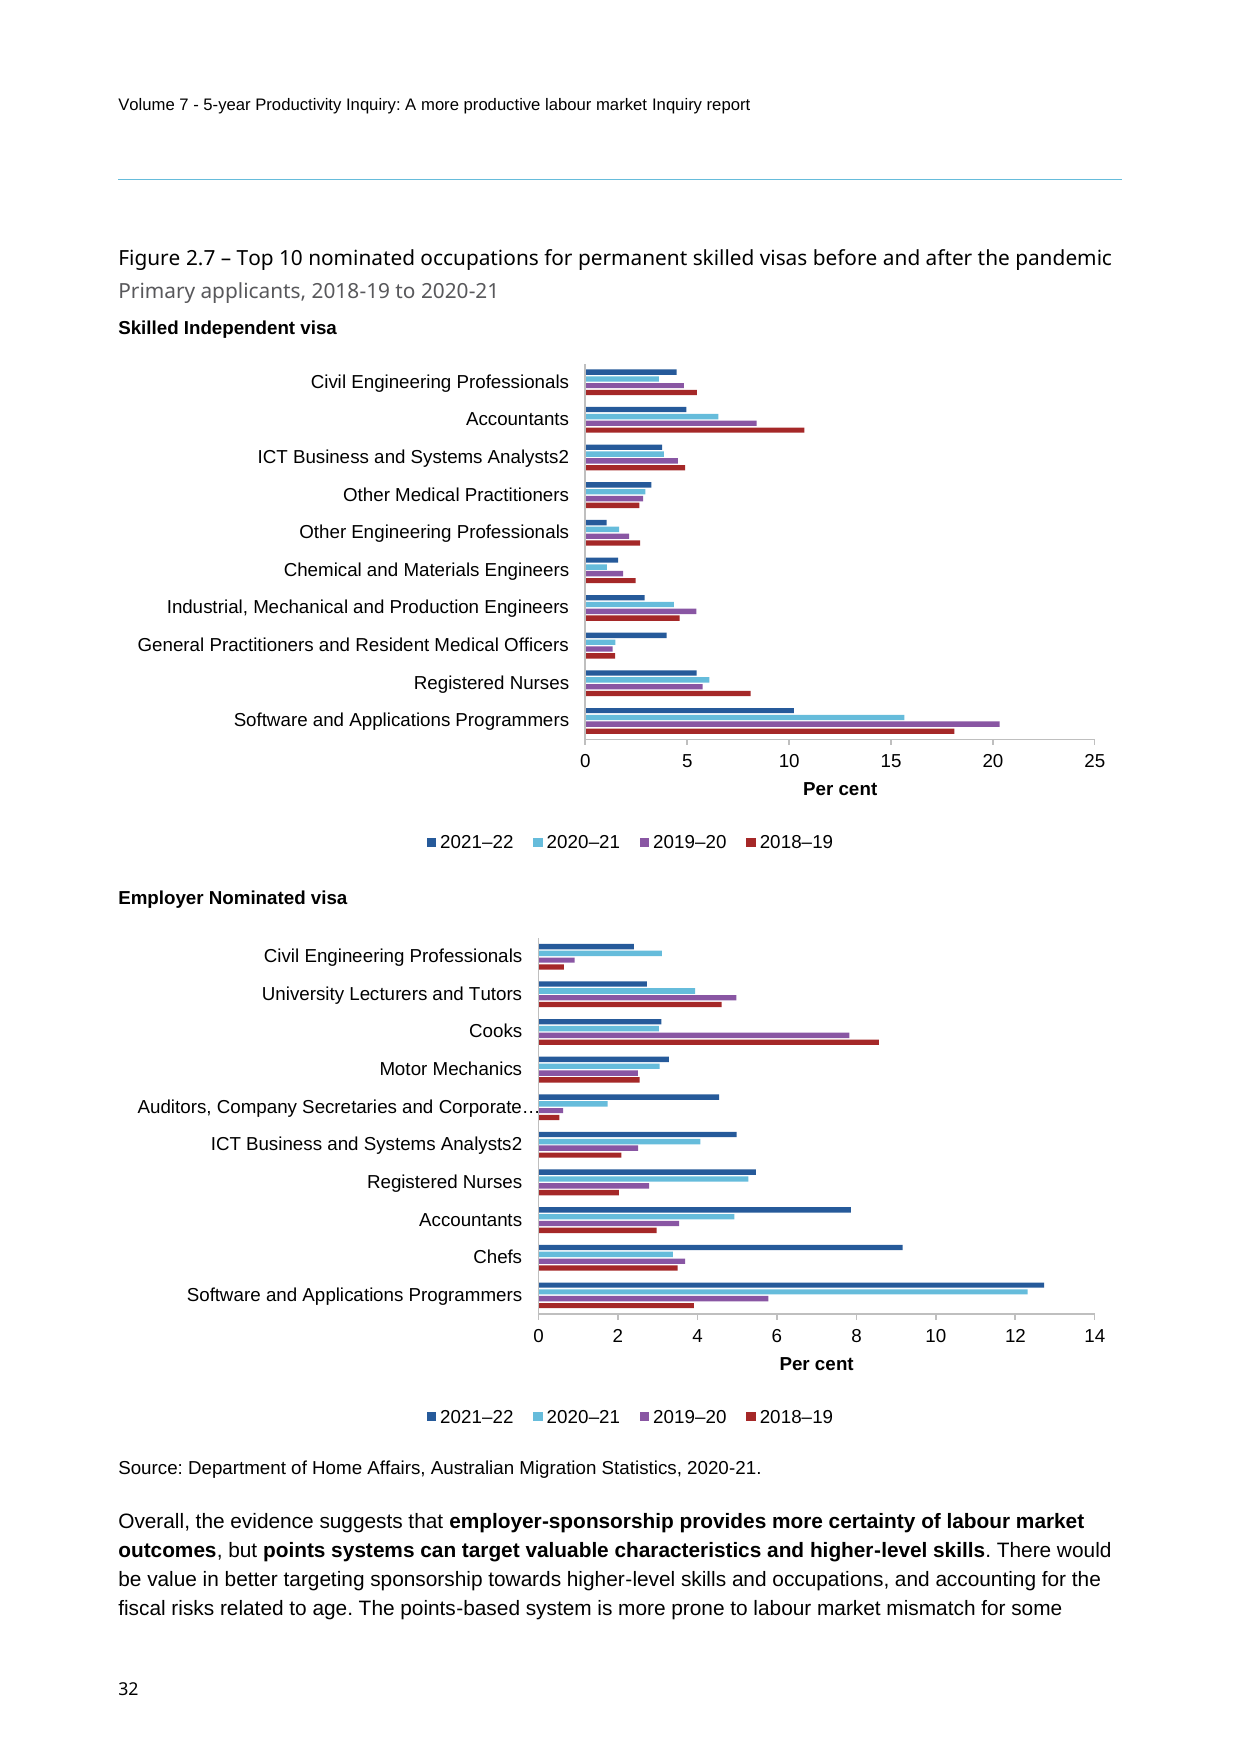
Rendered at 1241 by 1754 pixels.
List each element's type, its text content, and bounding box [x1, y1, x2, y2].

subtitle Figure 2.7 – Top 10 nominated occupations for permanent skilled visas before and after the pandemic [118, 242, 1122, 272]
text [118, 1503, 1122, 1620]
table_cell [118, 915, 1122, 1448]
subtitle Primary applicants, 2018-19 to 2020-21 [118, 276, 1122, 305]
table_header Skilled Independent visa [118, 309, 1122, 340]
text Source: Department of Home Affairs, Australian Migration Statistics, 2020-21. [118, 1456, 1122, 1478]
table_cell [118, 340, 1122, 873]
table_cell Employer Nominated visa [118, 873, 1122, 915]
